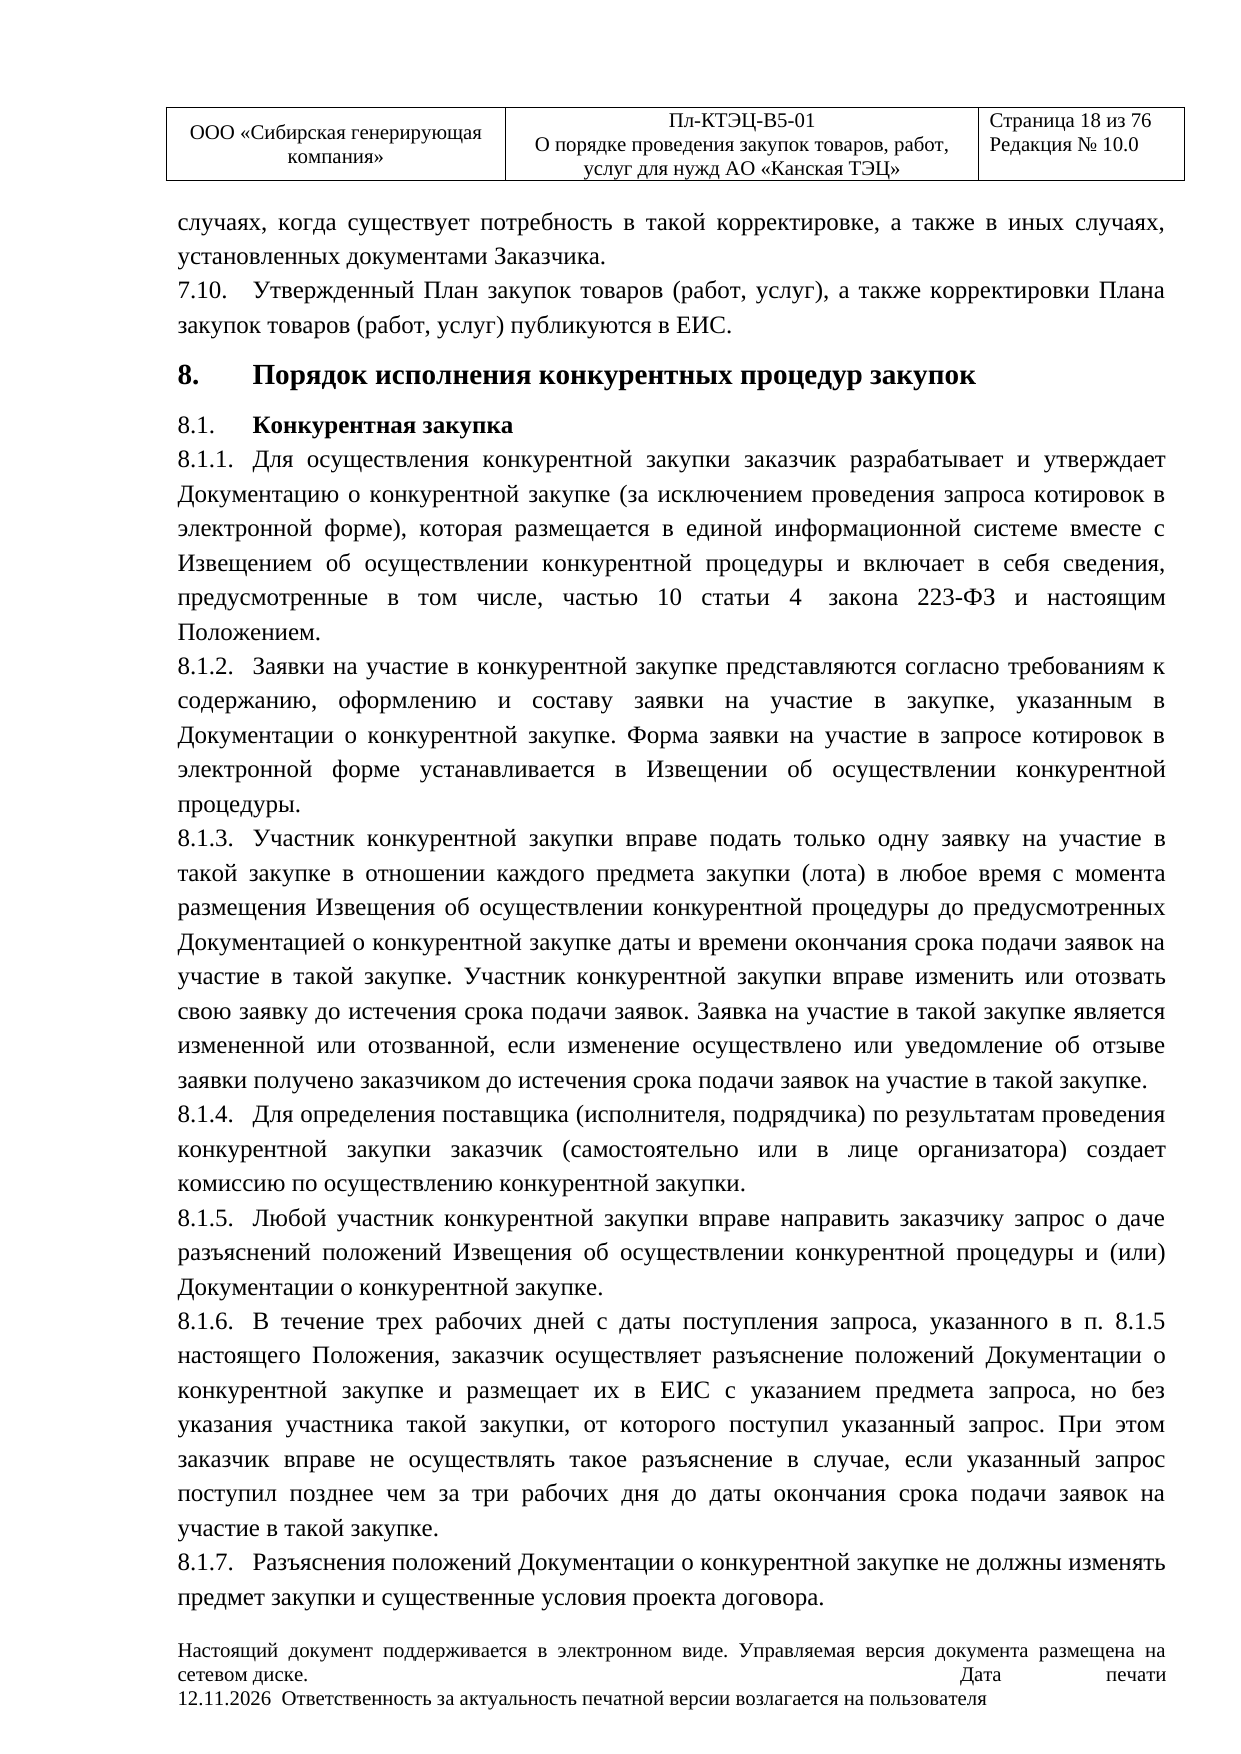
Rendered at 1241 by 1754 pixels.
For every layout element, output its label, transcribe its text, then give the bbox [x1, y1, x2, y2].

list Разъяснения положений Документации о конкурентной закупке не должны изменять предмет закупки и существенные условия проекта договора. [177, 1547, 1166, 1611]
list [177, 207, 1166, 270]
list Утвержденный План закупок товаров (работ, услуг), а также корректировки Плана закупок товаров (работ, услуг) публикуются в ЕИС. [177, 276, 1166, 339]
list Любой участник конкурентной закупки вправе направить заказчику запрос о даче разъяснений положений Извещения об осуществлении конкурентной процедуры и (или) Документации о конкурентной закупке. [177, 1203, 1166, 1300]
list Конкурентная закупка [177, 410, 1166, 438]
list В течение трех рабочих дней с даты поступления запроса, указанного в п. 8.1.5 настоящего Положения, заказчик осуществляет разъяснение положений Документации о конкурентной закупке и размещает их в ЕИС с указанием предмета запроса, но без указания участника такой закупки, от которого поступил указанный запрос. При этом заказчик вправе не осуществлять такое разъяснение в случае, если указанный запрос поступил позднее чем за три рабочих дня до даты окончания срока подачи заявок на участие в такой закупке. [177, 1306, 1166, 1542]
list Для определения поставщика (исполнителя, подрядчика) по результатам проведения конкурентной закупки заказчик (самостоятельно или в лице организатора) создает комиссию по осуществлению конкурентной закупки. [177, 1099, 1166, 1197]
subtitle Порядок исполнения конкурентных процедур закупок [177, 357, 1166, 391]
list Для осуществления конкурентной закупки заказчик разрабатывает и утверждает Документацию о конкурентной закупке (за исключением проведения запроса котировок в электронной форме), которая размещается в единой информационной системе вместе с Извещением об осуществлении конкурентной процедуры и включает в себя сведения, предусмотренные в том числе, частью 10 статьи 4 закона 223-ФЗ и настоящим Положением. [177, 444, 1166, 645]
list Участник конкурентной закупки вправе подать только одну заявку на участие в такой закупке в отношении каждого предмета закупки (лота) в любое время с момента размещения Извещения об осуществлении конкурентной процедуры до предусмотренных Документацией о конкурентной закупке даты и времени окончания срока подачи заявок на участие в такой закупке. Участник конкурентной закупки вправе изменить или отозвать свою заявку до истечения срока подачи заявок. Заявка на участие в такой закупке является измененной или отозванной, если изменение осуществлено или уведомление об отзыве заявки получено заказчиком до истечения срока подачи заявок на участие в такой закупке. [177, 823, 1166, 1093]
list Заявки на участие в конкурентной закупке представляются согласно требованиям к содержанию, оформлению и составу заявки на участие в закупке, указанным в Документации о конкурентной закупке. Форма заявки на участие в запросе котировок в электронной форме устанавливается в Извещении об осуществлении конкурентной процедуры. [177, 651, 1166, 818]
